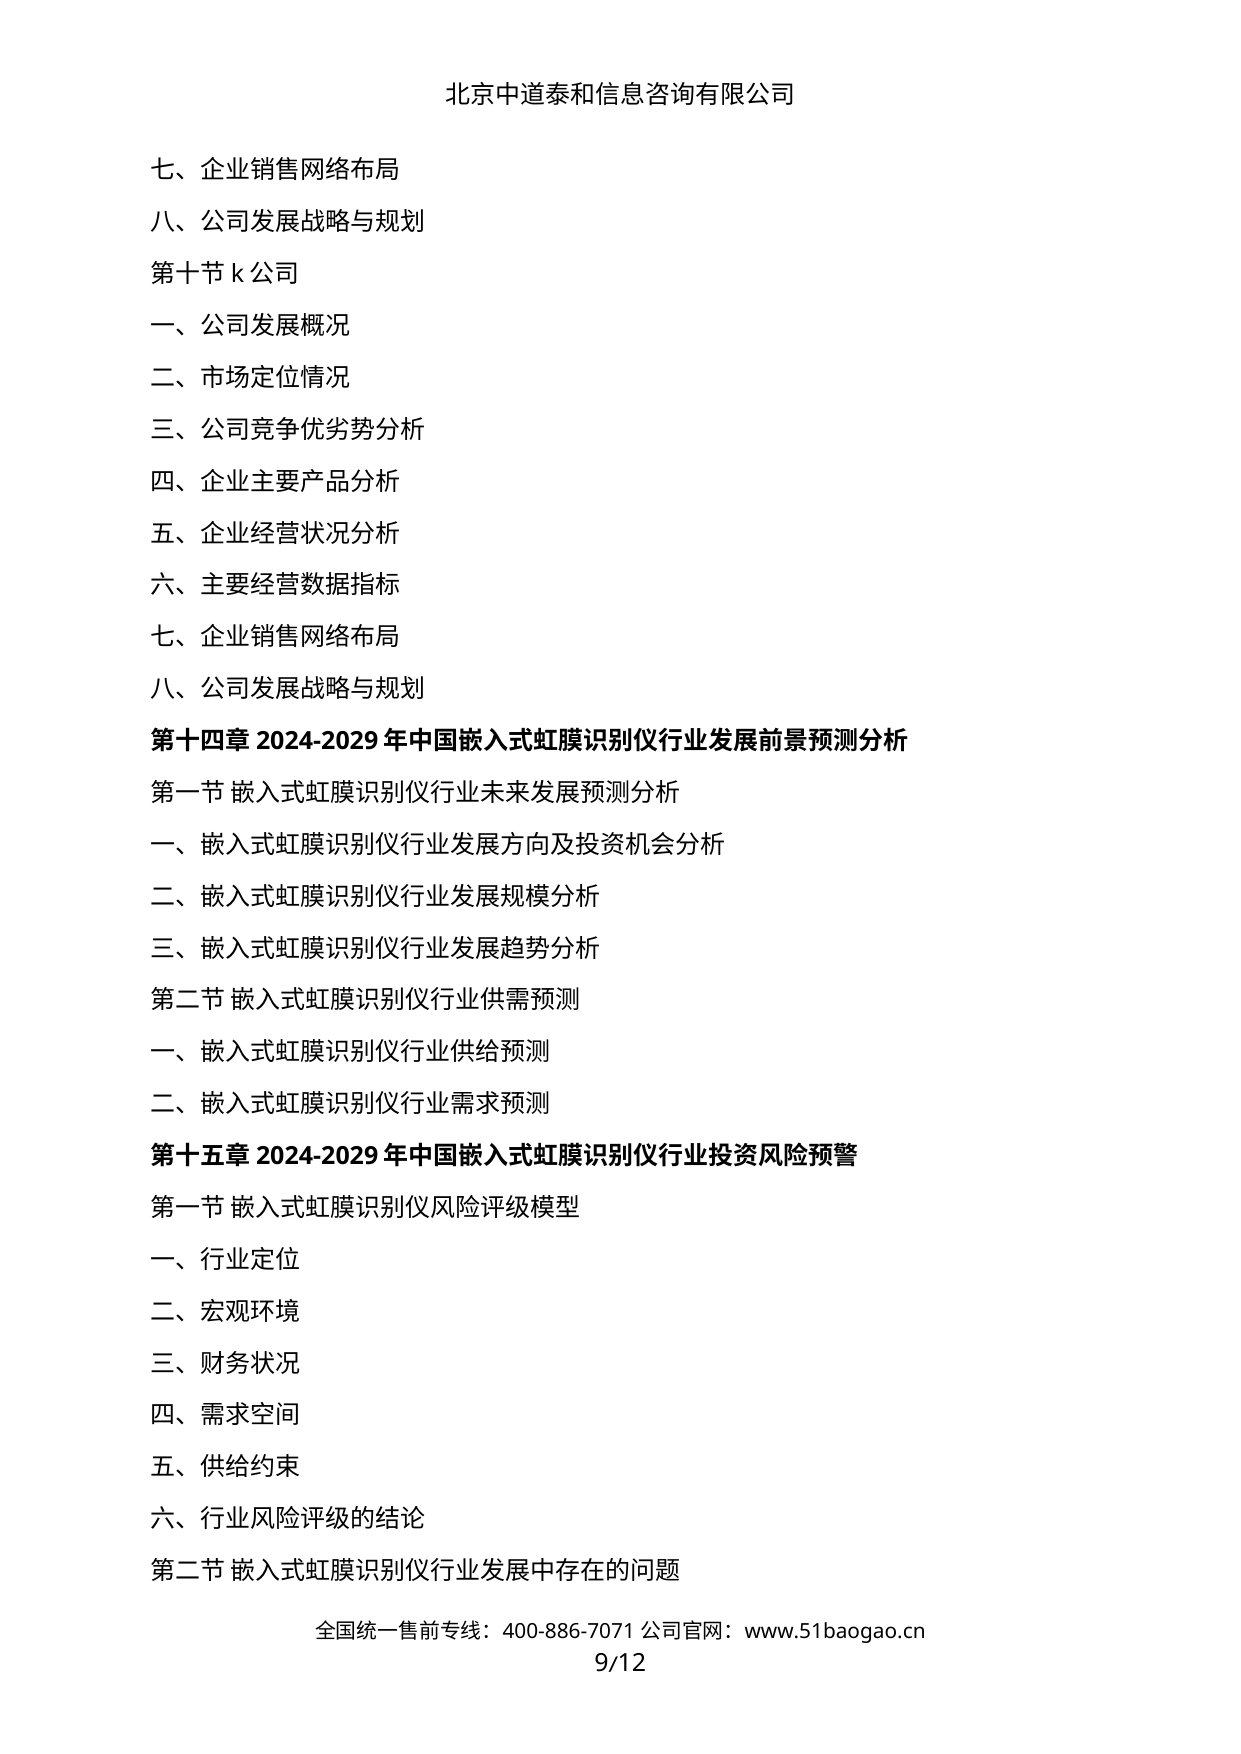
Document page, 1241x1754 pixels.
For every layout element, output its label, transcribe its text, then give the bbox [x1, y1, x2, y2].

text 三、嵌入式虹膜识别仪行业发展趋势分析 [150, 928, 1090, 964]
text 第十四章 2024-2029年中国嵌入式虹膜识别仪行业发展前景预测分析 [150, 721, 1090, 757]
text 四、需求空间 [150, 1395, 1090, 1431]
text 第二节 嵌入式虹膜识别仪行业供需预测 [150, 980, 1090, 1016]
text 六、行业风险评级的结论 [150, 1499, 1090, 1535]
text 第十五章 2024-2029年中国嵌入式虹膜识别仪行业投资风险预警 [150, 1136, 1090, 1172]
text 八、公司发展战略与规划 [150, 669, 1090, 705]
text 一、嵌入式虹膜识别仪行业发展方向及投资机会分析 [150, 824, 1090, 861]
text 第一节 嵌入式虹膜识别仪行业未来发展预测分析 [150, 772, 1090, 809]
text 三、财务状况 [150, 1343, 1090, 1379]
text 六、主要经营数据指标 [150, 565, 1090, 601]
text 第二节 嵌入式虹膜识别仪行业发展中存在的问题 [150, 1551, 1090, 1587]
text 二、嵌入式虹膜识别仪行业发展规模分析 [150, 876, 1090, 912]
text 二、宏观环境 [150, 1291, 1090, 1327]
text 第一节 嵌入式虹膜识别仪风险评级模型 [150, 1187, 1090, 1224]
text 二、市场定位情况 [150, 357, 1090, 394]
text 三、公司竞争优劣势分析 [150, 409, 1090, 446]
text 四、企业主要产品分析 [150, 461, 1090, 497]
text 八、公司发展战略与规划 [150, 202, 1090, 238]
text 一、行业定位 [150, 1239, 1090, 1276]
text 一、公司发展概况 [150, 306, 1090, 342]
text 七、企业销售网络布局 [150, 150, 1090, 186]
text 二、嵌入式虹膜识别仪行业需求预测 [150, 1084, 1090, 1120]
text 一、嵌入式虹膜识别仪行业供给预测 [150, 1032, 1090, 1068]
text 第十节 k公司 [150, 254, 1090, 290]
text 七、企业销售网络布局 [150, 617, 1090, 653]
text 五、企业经营状况分析 [150, 513, 1090, 549]
text 五、供给约束 [150, 1447, 1090, 1483]
